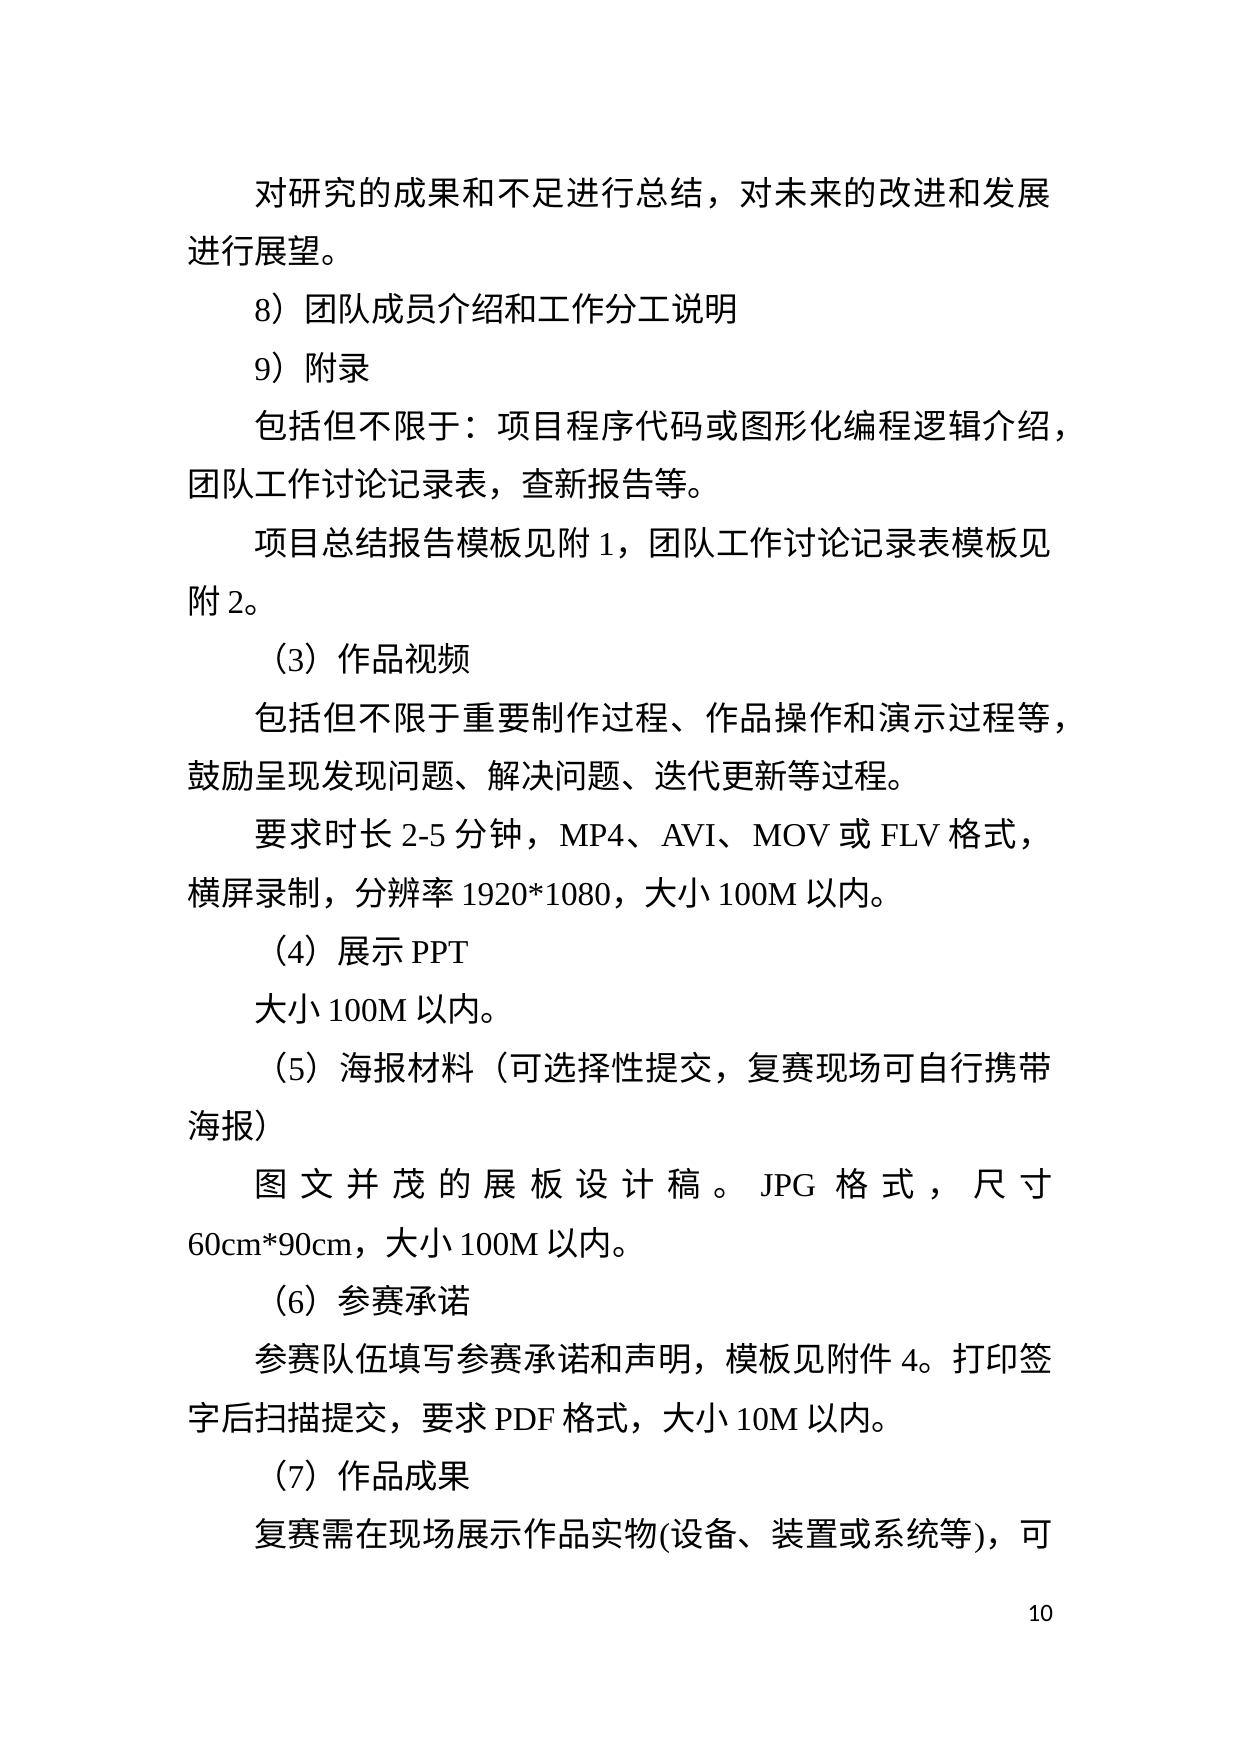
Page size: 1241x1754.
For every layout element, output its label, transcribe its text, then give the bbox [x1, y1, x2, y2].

text 参赛队伍填写参赛承诺和声明，模板见附件4。打印签字后扫描提交，要求PDF格式，大小10M以内。 [187, 1325, 1053, 1442]
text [187, 1500, 1053, 1558]
text 8）团队成员介绍和工作分工说明 [187, 275, 1053, 333]
text （3）作品视频 [187, 625, 1053, 683]
text 包括但不限于重要制作过程、作品操作和演示过程等，鼓励呈现发现问题、解决问题、迭代更新等过程。 [187, 683, 1053, 800]
text （5）海报材料（可选择性提交，复赛现场可自行携带海报） [187, 1033, 1053, 1150]
text 图文并茂的展板设计稿。JPG格式，尺寸60cm*90cm，大小100M以内。 [187, 1150, 1053, 1267]
text 9）附录 [187, 333, 1053, 392]
text （7）作品成果 [187, 1442, 1053, 1500]
text （4）展示PPT [187, 917, 1053, 975]
text 要求时长2-5分钟，MP4、AVI、MOV或FLV格式，横屏录制，分辨率1920*1080，大小100M以内。 [187, 800, 1053, 917]
text 项目总结报告模板见附1，团队工作讨论记录表模板见附2。 [187, 508, 1053, 625]
text 包括但不限于：项目程序代码或图形化编程逻辑介绍，团队工作讨论记录表，查新报告等。 [187, 392, 1053, 508]
text 大小100M以内。 [187, 975, 1053, 1033]
text （6）参赛承诺 [187, 1267, 1053, 1325]
text 对研究的成果和不足进行总结，对未来的改进和发展进行展望。 [187, 158, 1053, 275]
